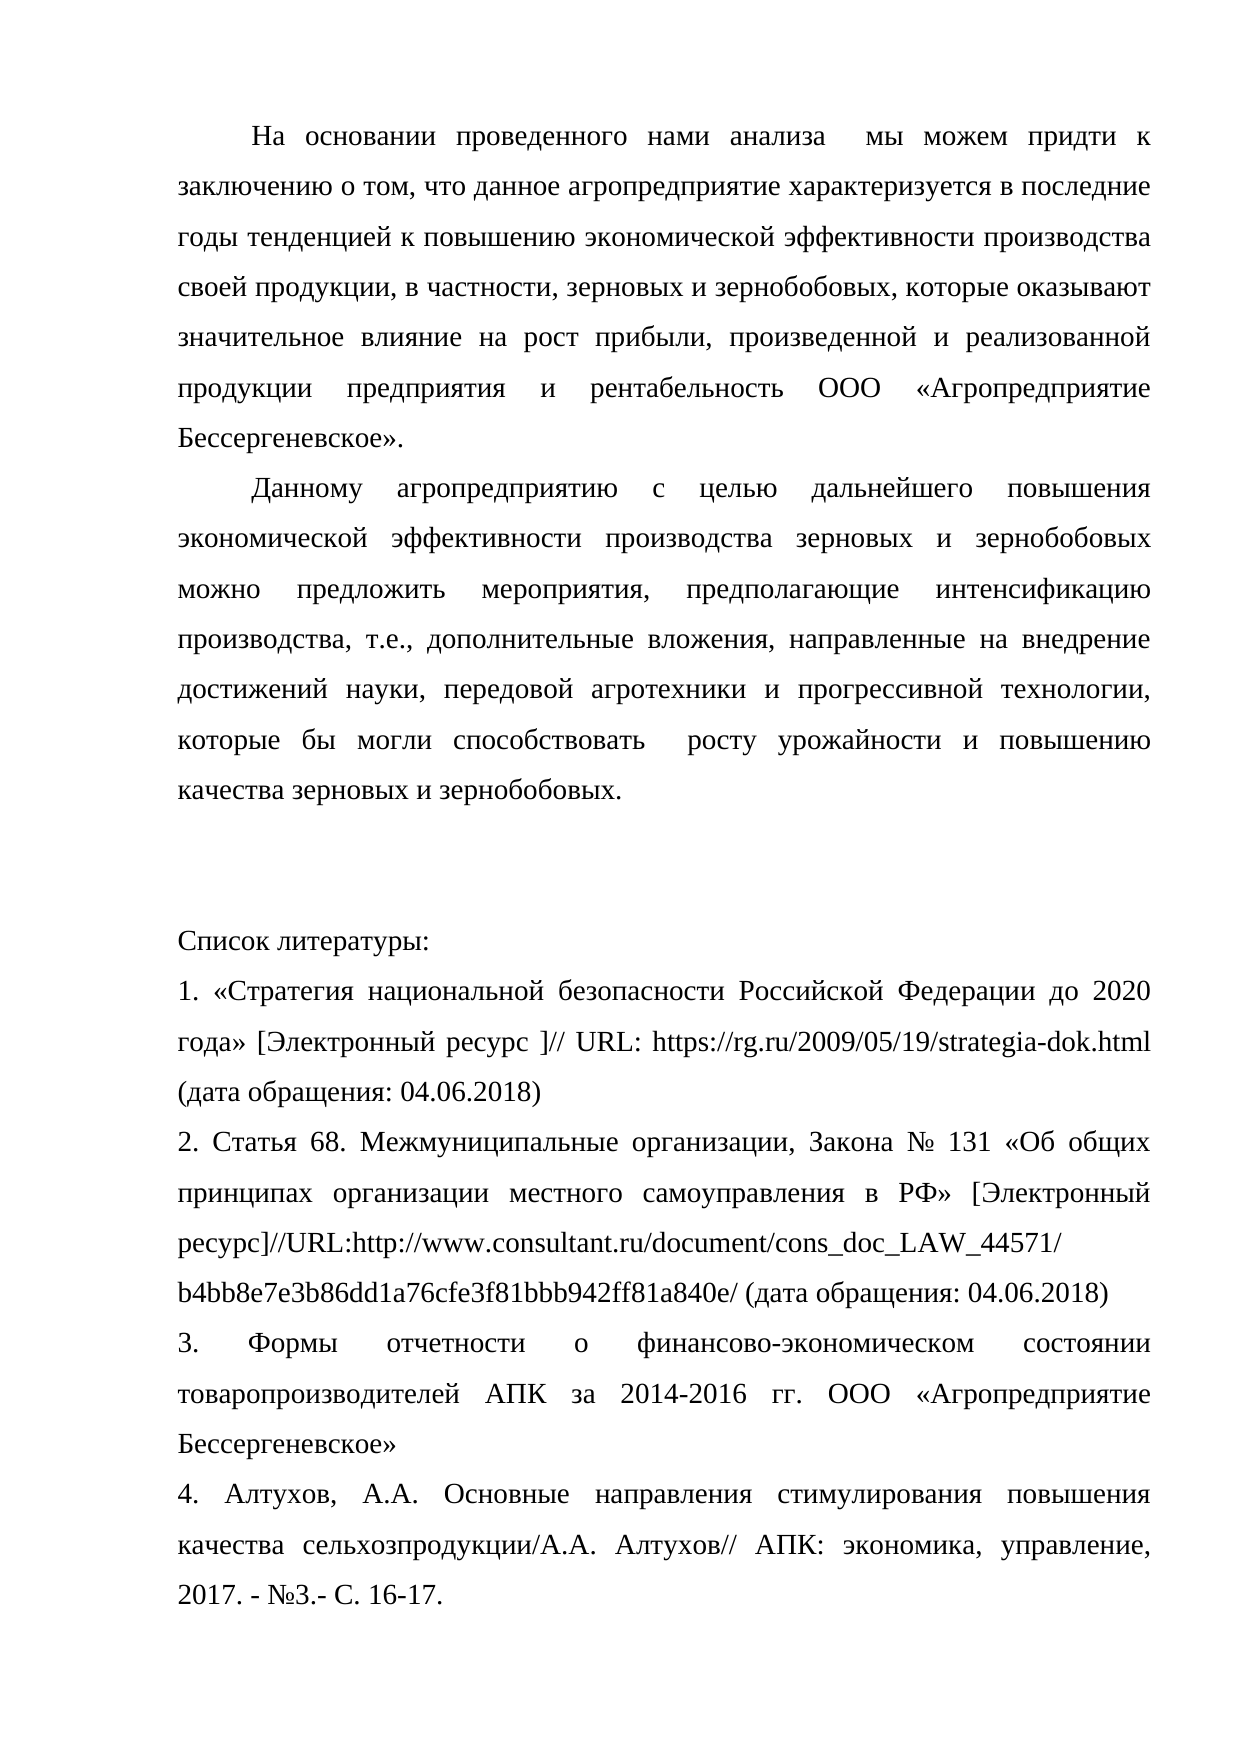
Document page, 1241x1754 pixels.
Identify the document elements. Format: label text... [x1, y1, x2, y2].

text Данному агропредприятию с целью дальнейшего повышения экономической эффективности производства зерновых и зернобобовых можно предложить мероприятия, предполагающие интенсификацию производства, т.е., дополнительные вложения, направленные на внедрение достижений науки, передовой агротехники и прогрессивной технологии, которые бы могли способствовать росту урожайности и повышению качества зерновых и зернобобовых. [177, 470, 1152, 806]
text 4. Алтухов, А.А. Основные направления стимулирования повышения качества сельхозпродукции/А.А. Алтухов// АПК: экономика, управление, 2017. - №3.- С. 16-17. [177, 1477, 1152, 1611]
text 1. «Стратегия национальной безопасности Российской Федерации до 2020 года» [Электронный ресурс ]// URL: https://rg.ru/2009/05/19/strategia-dok.html (дата обращения: 04.06.2018) [177, 973, 1152, 1108]
text 3. Формы отчетности о финансово-экономическом состоянии товаропроизводителей АПК за 2014-2016 гг. ООО «Агропредприятие Бессергеневское» [177, 1326, 1152, 1460]
text Список литературы: [177, 923, 1152, 957]
text 2. Статья 68. Межмуниципальные организации, Закона № 131 «Об общих принципах организации местного самоуправления в РФ» [Электронный ресурс]//URL:http://www.consultant.ru/document/cons_doc_LAW_44571/b4bb8e7e3b86dd1a76cfe3f81bbb942ff81a840e/ (дата обращения: 04.06.2018) [177, 1124, 1152, 1309]
text На основании проведенного нами анализа мы можем придти к заключению о том, что данное агропредприятие характеризуется в последние годы тенденцией к повышению экономической эффективности производства своей продукции, в частности, зерновых и зернобобовых, которые оказывают значительное влияние на рост прибыли, произведенной и реализованной продукции предприятия и рентабельность ООО «Агропредприятие Бессергеневское». [177, 118, 1152, 453]
